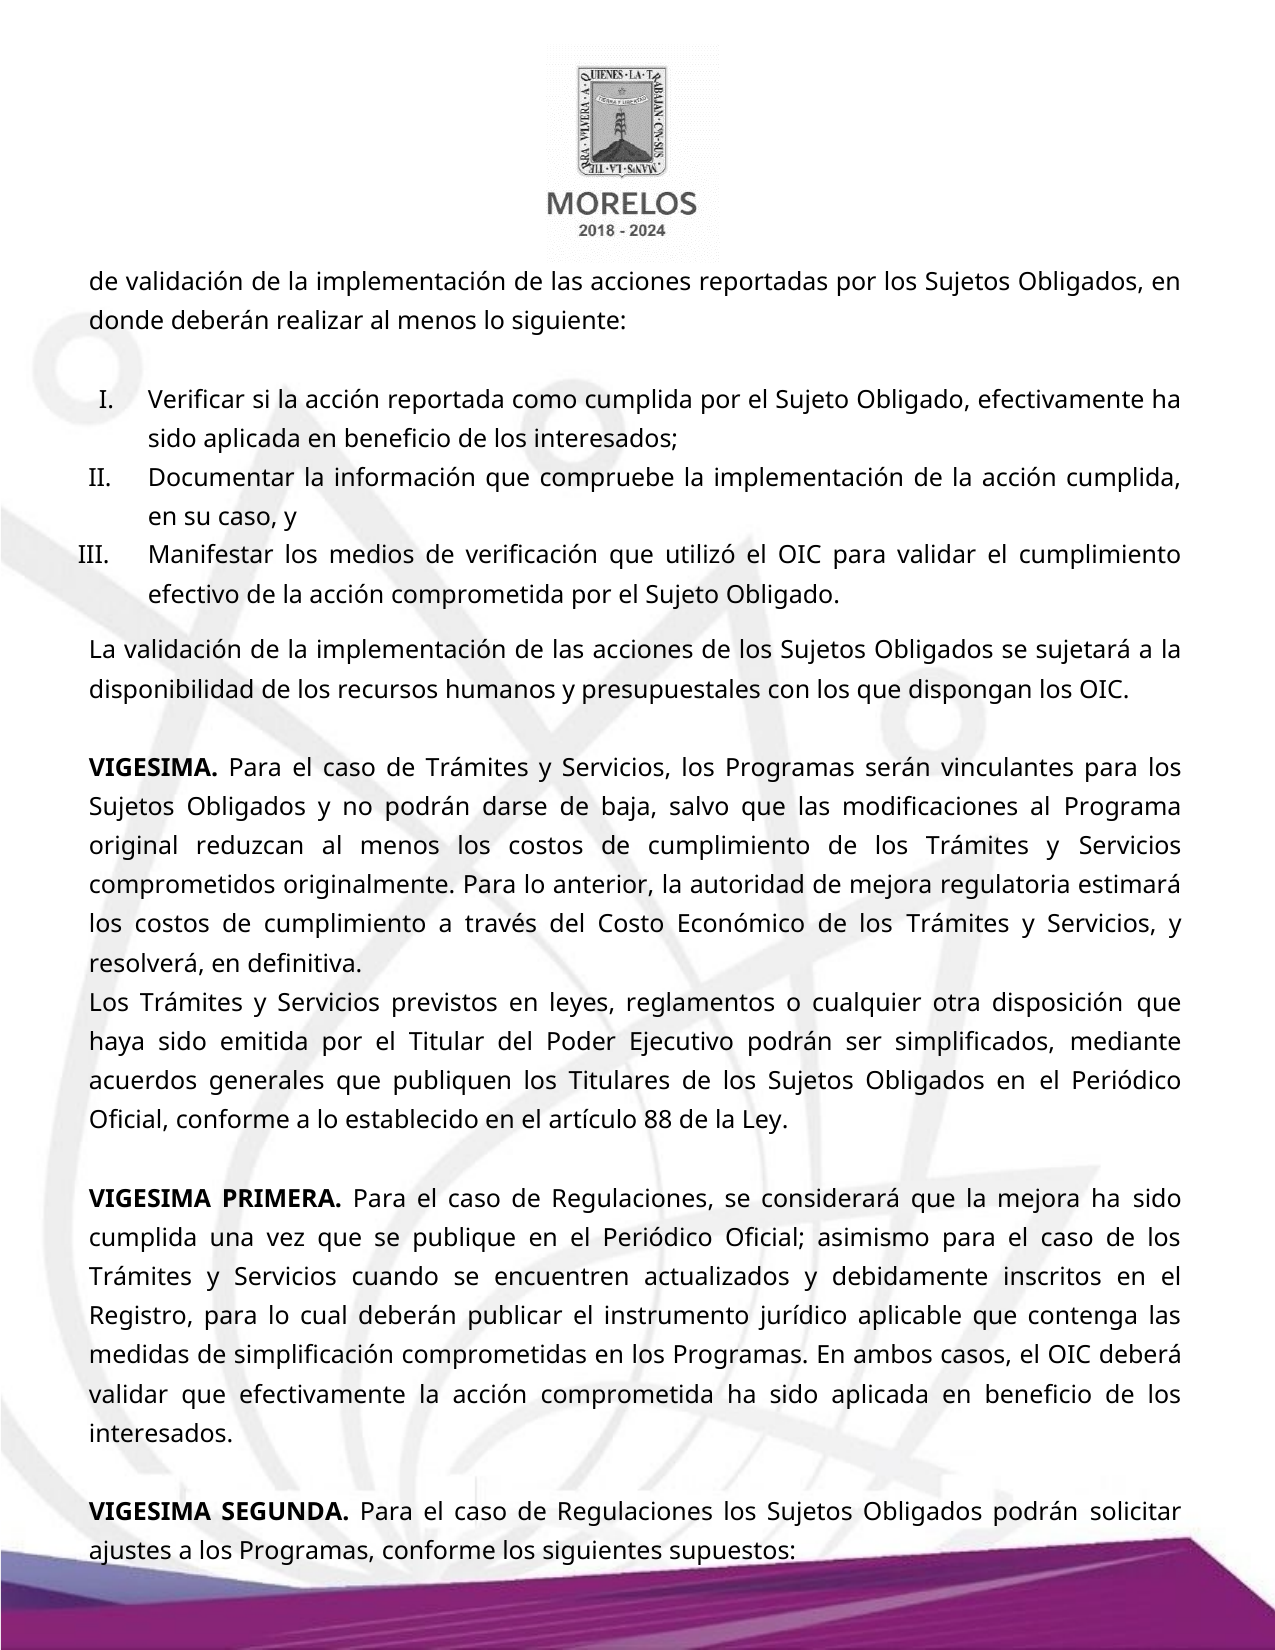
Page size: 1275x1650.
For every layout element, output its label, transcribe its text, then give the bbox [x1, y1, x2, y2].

picture [0, 306, 1275, 1650]
list Manifestar los medios de verificación que utilizó el OIC para validar el cumplimiento efectivo de la acción comprometida por el Sujeto Obligado. [78, 537, 1181, 610]
text Los Trámites y Servicios previstos en leyes, reglamentos o cualquier otra disposición que haya sido emitida por el Titular del Poder Ejecutivo podrán ser simplificados, mediante acuerdos generales que publiquen los Titulares de los Sujetos Obligados en el Periódico Oficial, conforme a lo establecido en el artículo 88 de la Ley. [89, 984, 1181, 1136]
list Verificar si la acción reportada como cumplida por el Sujeto Obligado, efectivamente ha sido aplicada en beneficio de los interesados; [99, 381, 1181, 454]
text VIGESIMA. Para el caso de Trámites y Servicios, los Programas serán vinculantes para los Sujetos Obligados y no podrán darse de baja, salvo que las modificaciones al Programa original reduzcan al menos los costos de cumplimiento de los Trámites y Servicios comprometidos originalmente. Para lo anterior, la autoridad de mejora regulatoria estimará los costos de cumplimiento a través del Costo Económico de los Trámites y Servicios, y resolverá, en definitiva. [89, 749, 1181, 979]
picture [544, 38, 721, 263]
text de validación de la implementación de las acciones reportadas por los Sujetos Obligados, en donde deberán realizar al menos lo siguiente: [89, 264, 1181, 337]
text VIGESIMA PRIMERA. Para el caso de Regulaciones, se considerará que la mejora ha sido cumplida una vez que se publique en el Periódico Oficial; asimismo para el caso de los Trámites y Servicios cuando se encuentren actualizados y debidamente inscritos en el Registro, para lo cual deberán publicar el instrumento jurídico aplicable que contenga las medidas de simplificación comprometidas en los Programas. En ambos casos, el OIC deberá validar que efectivamente la acción comprometida ha sido aplicada en beneficio de los interesados. [89, 1180, 1182, 1449]
text VIGESIMA SEGUNDA. Para el caso de Regulaciones los Sujetos Obligados podrán solicitar ajustes a los Programas, conforme los siguientes supuestos: [89, 1494, 1181, 1567]
text La validación de la implementación de las acciones de los Sujetos Obligados se sujetará a la disponibilidad de los recursos humanos y presupuestales con los que dispongan los OIC. [89, 632, 1182, 705]
list Documentar la información que compruebe la implementación de la acción cumplida, en su caso, y [88, 460, 1181, 532]
